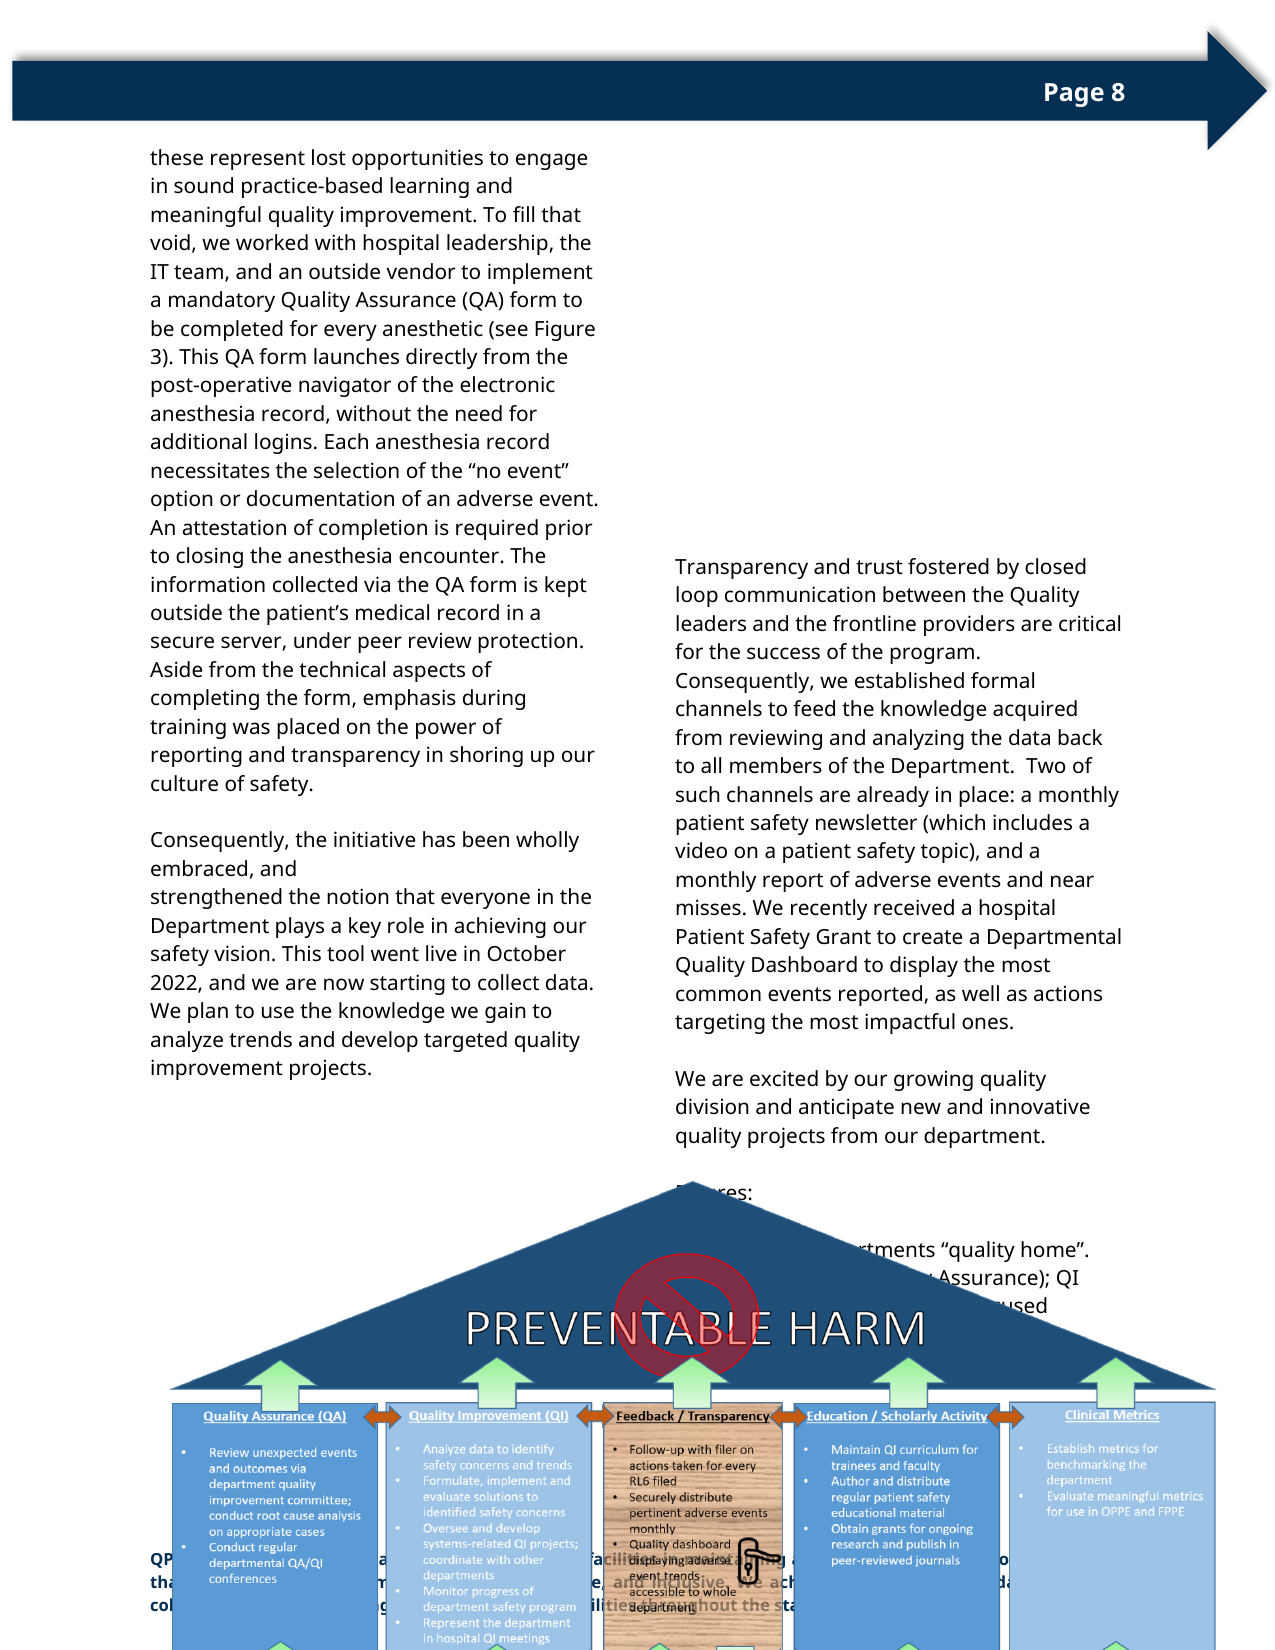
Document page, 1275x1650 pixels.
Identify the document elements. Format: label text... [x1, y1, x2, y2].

text Transparency and trust fostered by closed loop communication between the Quality leaders and the frontline providers are critical for the success of the program. Consequently, we established formal channels to feed the knowledge acquired from reviewing and analyzing the data back to all members of the Department. Two of such channels are already in place: a monthly patient safety newsletter (which includes a video on a patient safety topic), and a monthly report of adverse events and near misses. We recently received a hospital Patient Safety Grant to create a Departmental Quality Dashboard to display the most common events reported, as well as actions targeting the most impactful ones. [675, 552, 1125, 1036]
text We are excited by our growing quality division and anticipate new and innovative quality projects from our department. [675, 1064, 1125, 1149]
text Consequently, the initiative has been wholly embraced, and [150, 826, 600, 882]
picture [168, 1180, 1258, 1650]
text strengthened the notion that everyone in the Department plays a key role in achieving our safety vision. This tool went live in October 2022, and we are now starting to collect data. We plan to use the knowledge we gain to analyze trends and develop targeted quality improvement projects. [150, 882, 600, 1082]
